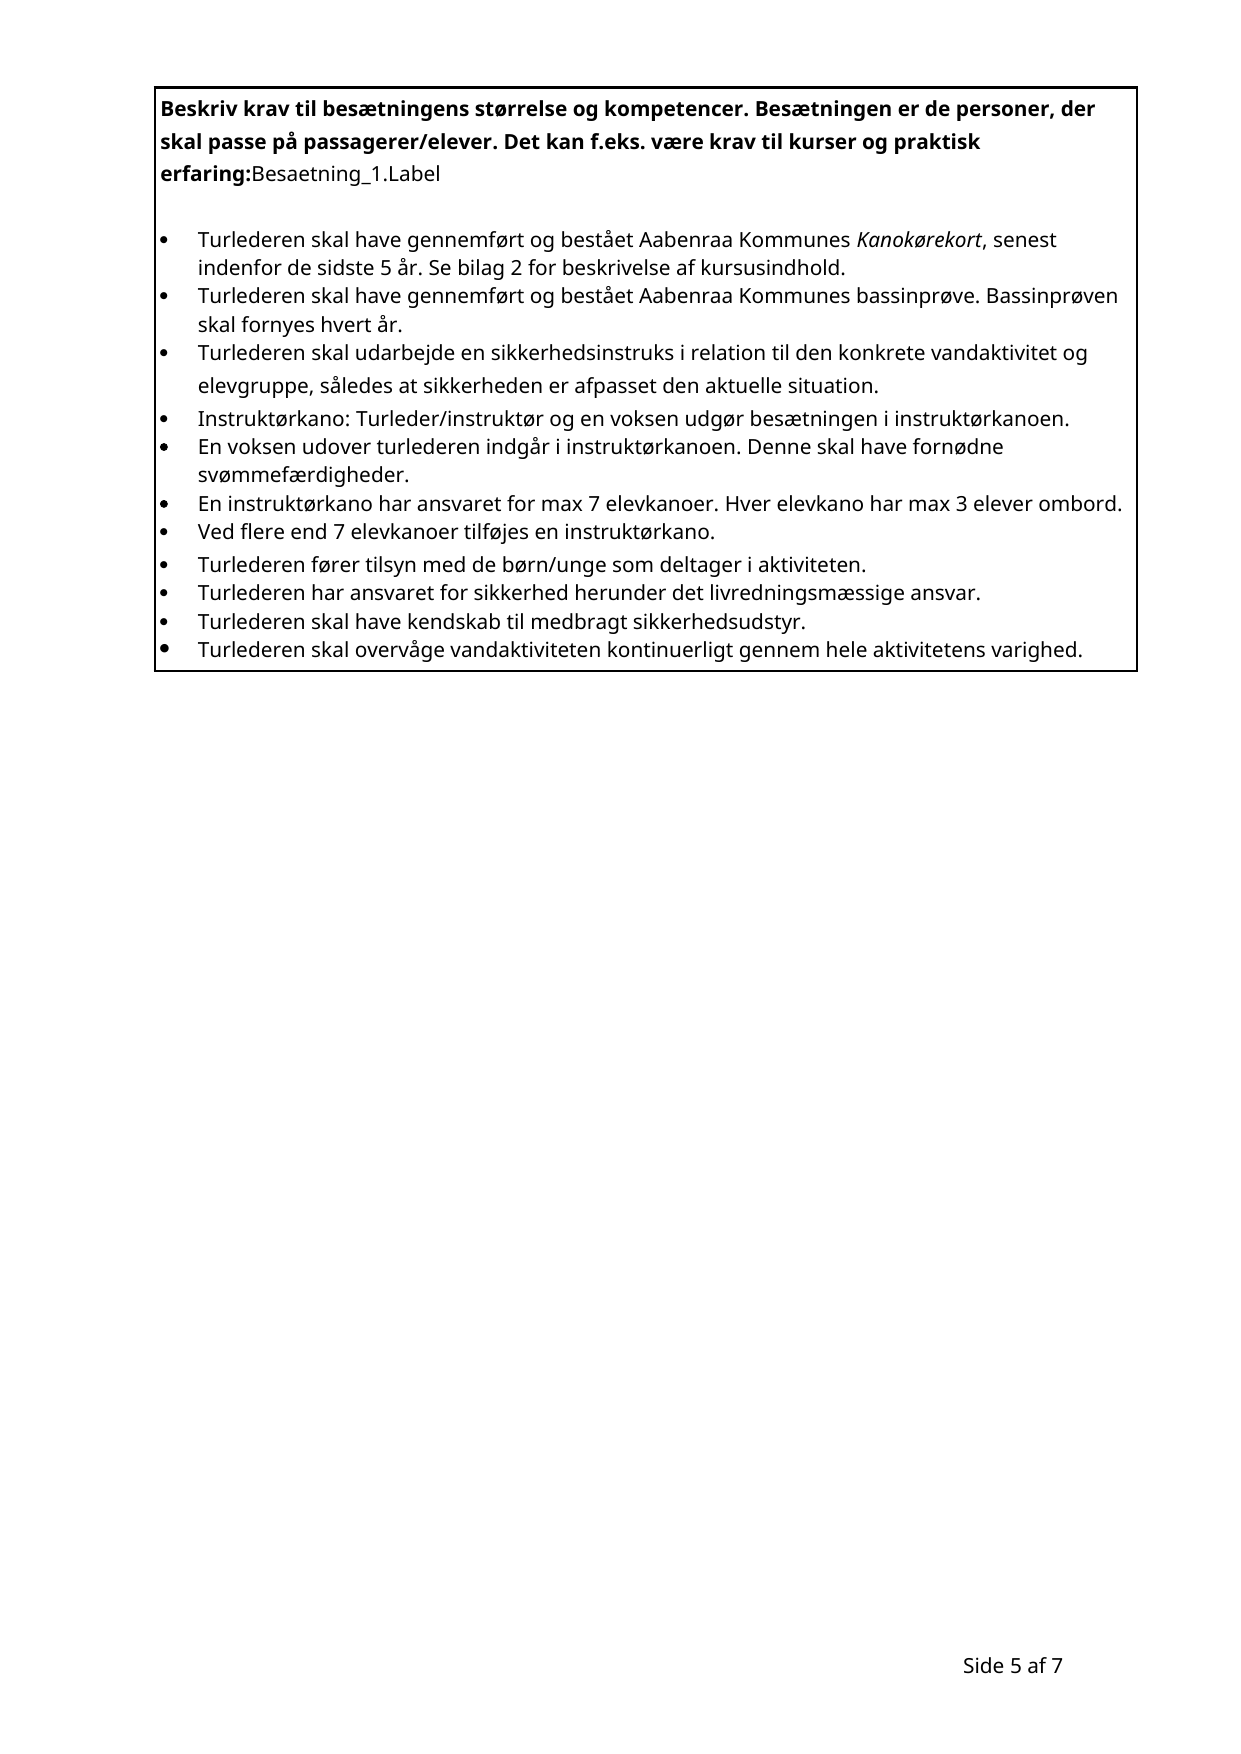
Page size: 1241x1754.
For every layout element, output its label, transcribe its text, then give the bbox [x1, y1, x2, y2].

table_cell Beskriv krav til besætningens størrelse og kompetencer. Besætningen er de personer, der skal passe på passagerer/elever. Det kan f.eks. være krav til kurser og praktisk erfaring:Besaetning_1.Label Turlederen skal have gennemført og bestået Aabenraa Kommunes Kanokørekort, senest indenfor de sidste 5 år. Se bilag 2 for beskrivelse af kursusindhold. Turlederen skal have gennemført og bestået Aabenraa Kommunes bassinprøve. Bassinprøven skal fornyes hvert år. Turlederen skal udarbejde en sikkerhedsinstruks i relation til den konkrete vandaktivitet og elevgruppe, således at sikkerheden er afpasset den aktuelle situation. Instruktørkano: Turleder/instruktør og en voksen udgør besætningen i instruktørkanoen. En voksen udover turlederen indgår i instruktørkanoen. Denne skal have fornødne svømmefærdigheder. En instruktørkano har ansvaret for max 7 elevkanoer. Hver elevkano har max 3 elever ombord. Ved flere end 7 elevkanoer tilføjes en instruktørkano. Turlederen fører tilsyn med de børn/unge som deltager i aktiviteten. Turlederen har ansvaret for sikkerhed herunder det livredningsmæssige ansvar. Turlederen skal have kendskab til medbragt sikkerhedsudstyr. Turlederen skal overvåge vandaktiviteten kontinuerligt gennem hele aktivitetens varighed. [156, 89, 1136, 669]
